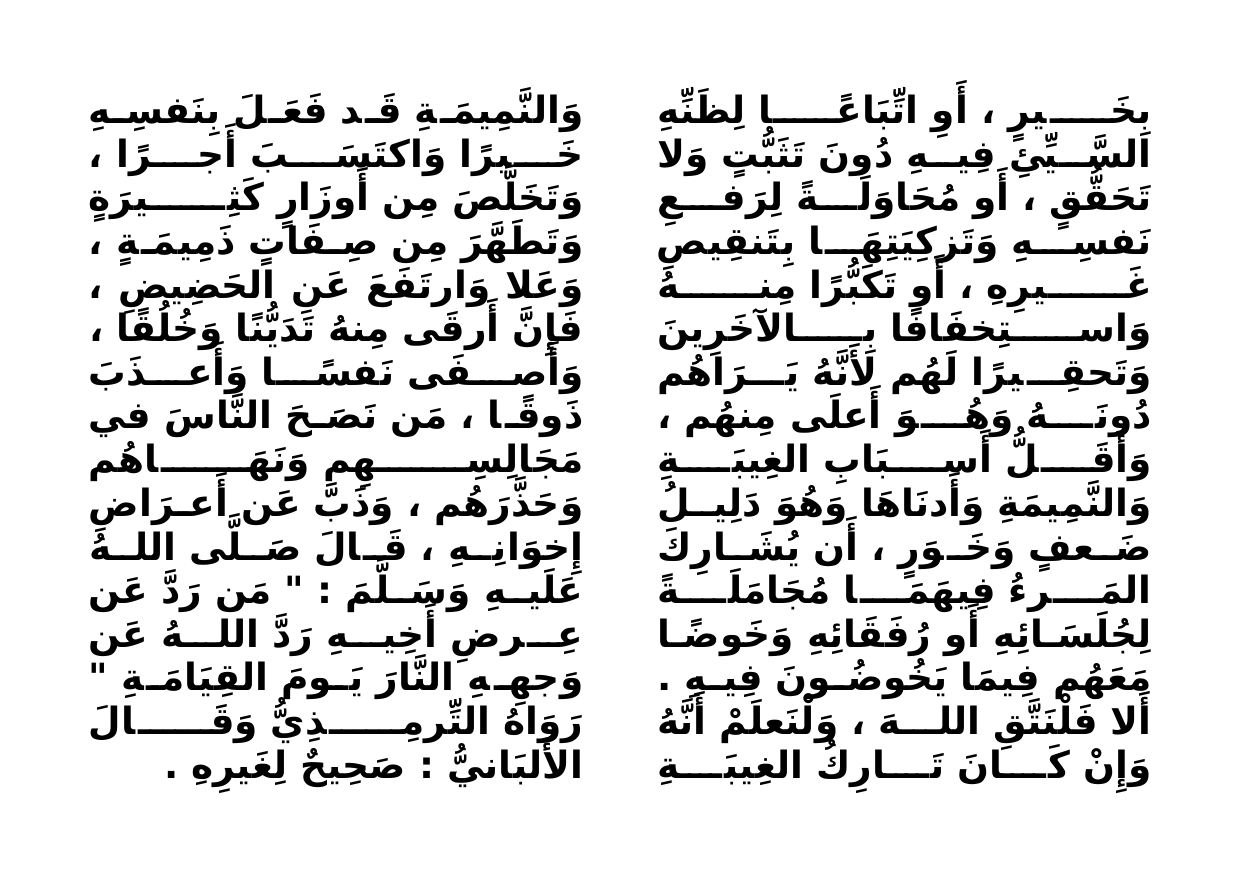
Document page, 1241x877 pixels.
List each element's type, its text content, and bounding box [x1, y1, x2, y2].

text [89, 89, 583, 787]
